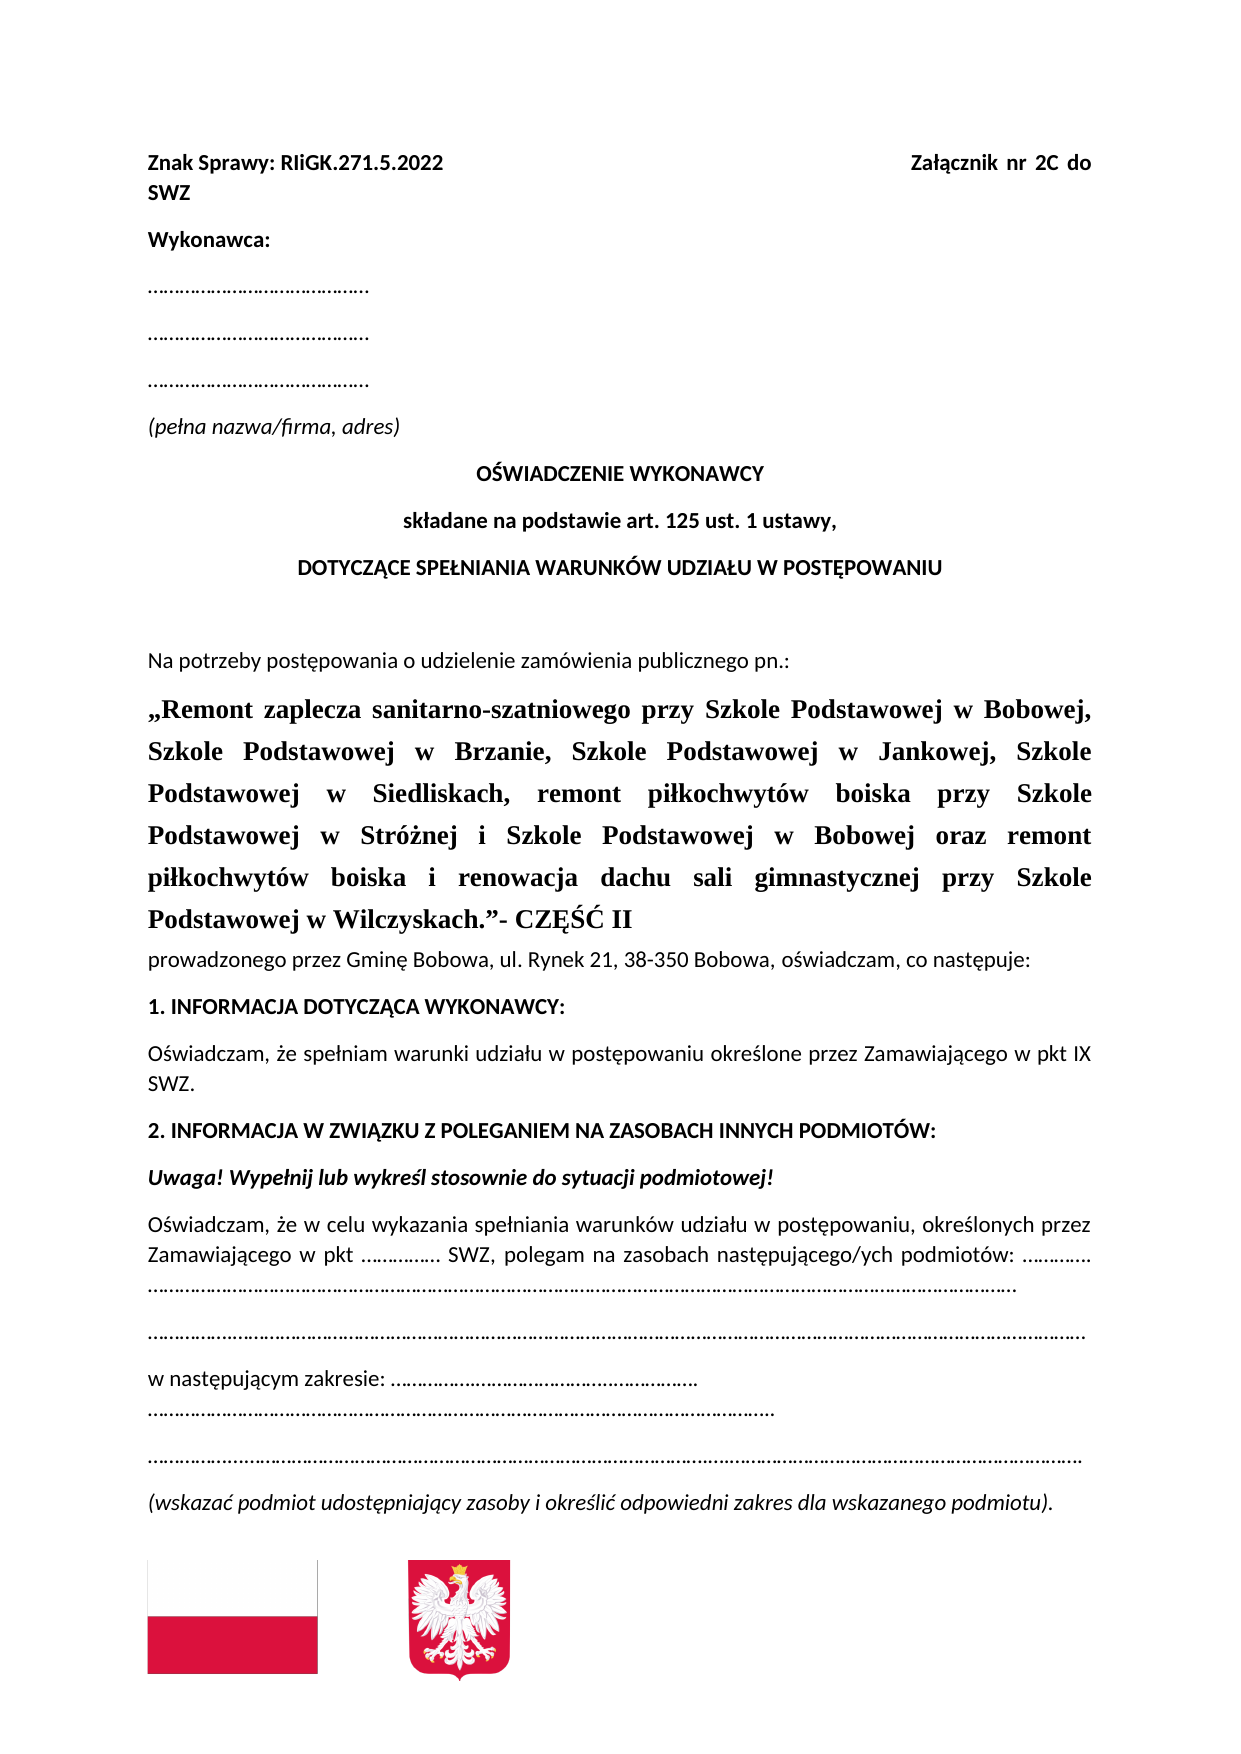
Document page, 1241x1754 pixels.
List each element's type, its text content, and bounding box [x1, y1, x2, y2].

text Oświadczam, że w celu wykazania spełniania warunków udziału w postępowaniu, określonych przez Zamawiającego w pkt …………… SWZ, polegam na zasobach następującego/ych podmiotów: ………….………………………………………………………………………………………………………………………………………………… [148, 1210, 1093, 1298]
text OŚWIADCZENIE WYKONAWCY [148, 459, 1093, 487]
text Na potrzeby postępowania o udzielenie zamówienia publicznego pn.: [148, 647, 1093, 674]
text Uwaga! Wypełnij lub wykreśl stosownie do sytuacji podmiotowej! [148, 1163, 1093, 1191]
text „Remont zaplecza sanitarno-szatniowego przy Szkole Podstawowej w Bobowej, Szkole Podstawowej w Brzanie, Szkole Podstawowej w Jankowej, Szkole Podstawowej w Siedliskach, remont piłkochwytów boiska przy Szkole Podstawowej w Stróżnej i Szkole Podstawowej w Bobowej oraz remont piłkochwytów boiska i renowacja dachu sali gimnastycznej przy Szkole Podstawowej w Wilczyskach.”- CZĘŚĆ II [148, 693, 1093, 934]
text ……………...…………………………………………………………………………….….…………………………………………………………. [148, 1441, 1093, 1469]
text …………….……………………………………………………………………………………………………………………………………………… [148, 1317, 1093, 1345]
text Wykonawca: [148, 225, 1093, 253]
text 2. INFORMACJA W ZWIĄZKU Z POLEGANIEM NA ZASOBACH INNYCH PODMIOTÓW: [148, 1116, 1093, 1144]
text …………………………………… [148, 318, 1093, 346]
text …………………………………… [148, 272, 1093, 299]
text (pełna nazwa/firma, adres) [148, 412, 1093, 440]
text w następującym zakresie: …………….……………………..…………….……………………………………………………………………………………………………….. [148, 1364, 1093, 1422]
text Oświadczam, że spełniam warunki udziału w postępowaniu określone przez Zamawiającego w pkt IX SWZ. [148, 1039, 1093, 1097]
text Znak Sprawy: RIiGK.271.5.2022 Załącznik nr 2C do SWZ [148, 148, 1093, 206]
text DOTYCZĄCE SPEŁNIANIA WARUNKÓW UDZIAŁU W POSTĘPOWANIU [148, 553, 1093, 581]
text …………………………………… [148, 365, 1093, 393]
text składane na podstawie art. 125 ust. 1 ustawy, [148, 506, 1093, 534]
text 1. INFORMACJA DOTYCZĄCA WYKONAWCY: [148, 992, 1093, 1020]
text prowadzonego przez Gminę Bobowa, ul. Rynek 21, 38-350 Bobowa, oświadczam, co następuje: [148, 945, 1093, 973]
text (wskazać podmiot udostępniający zasoby i określić odpowiedni zakres dla wskazanego podmiotu). [148, 1488, 1093, 1516]
picture [147, 1560, 511, 1681]
